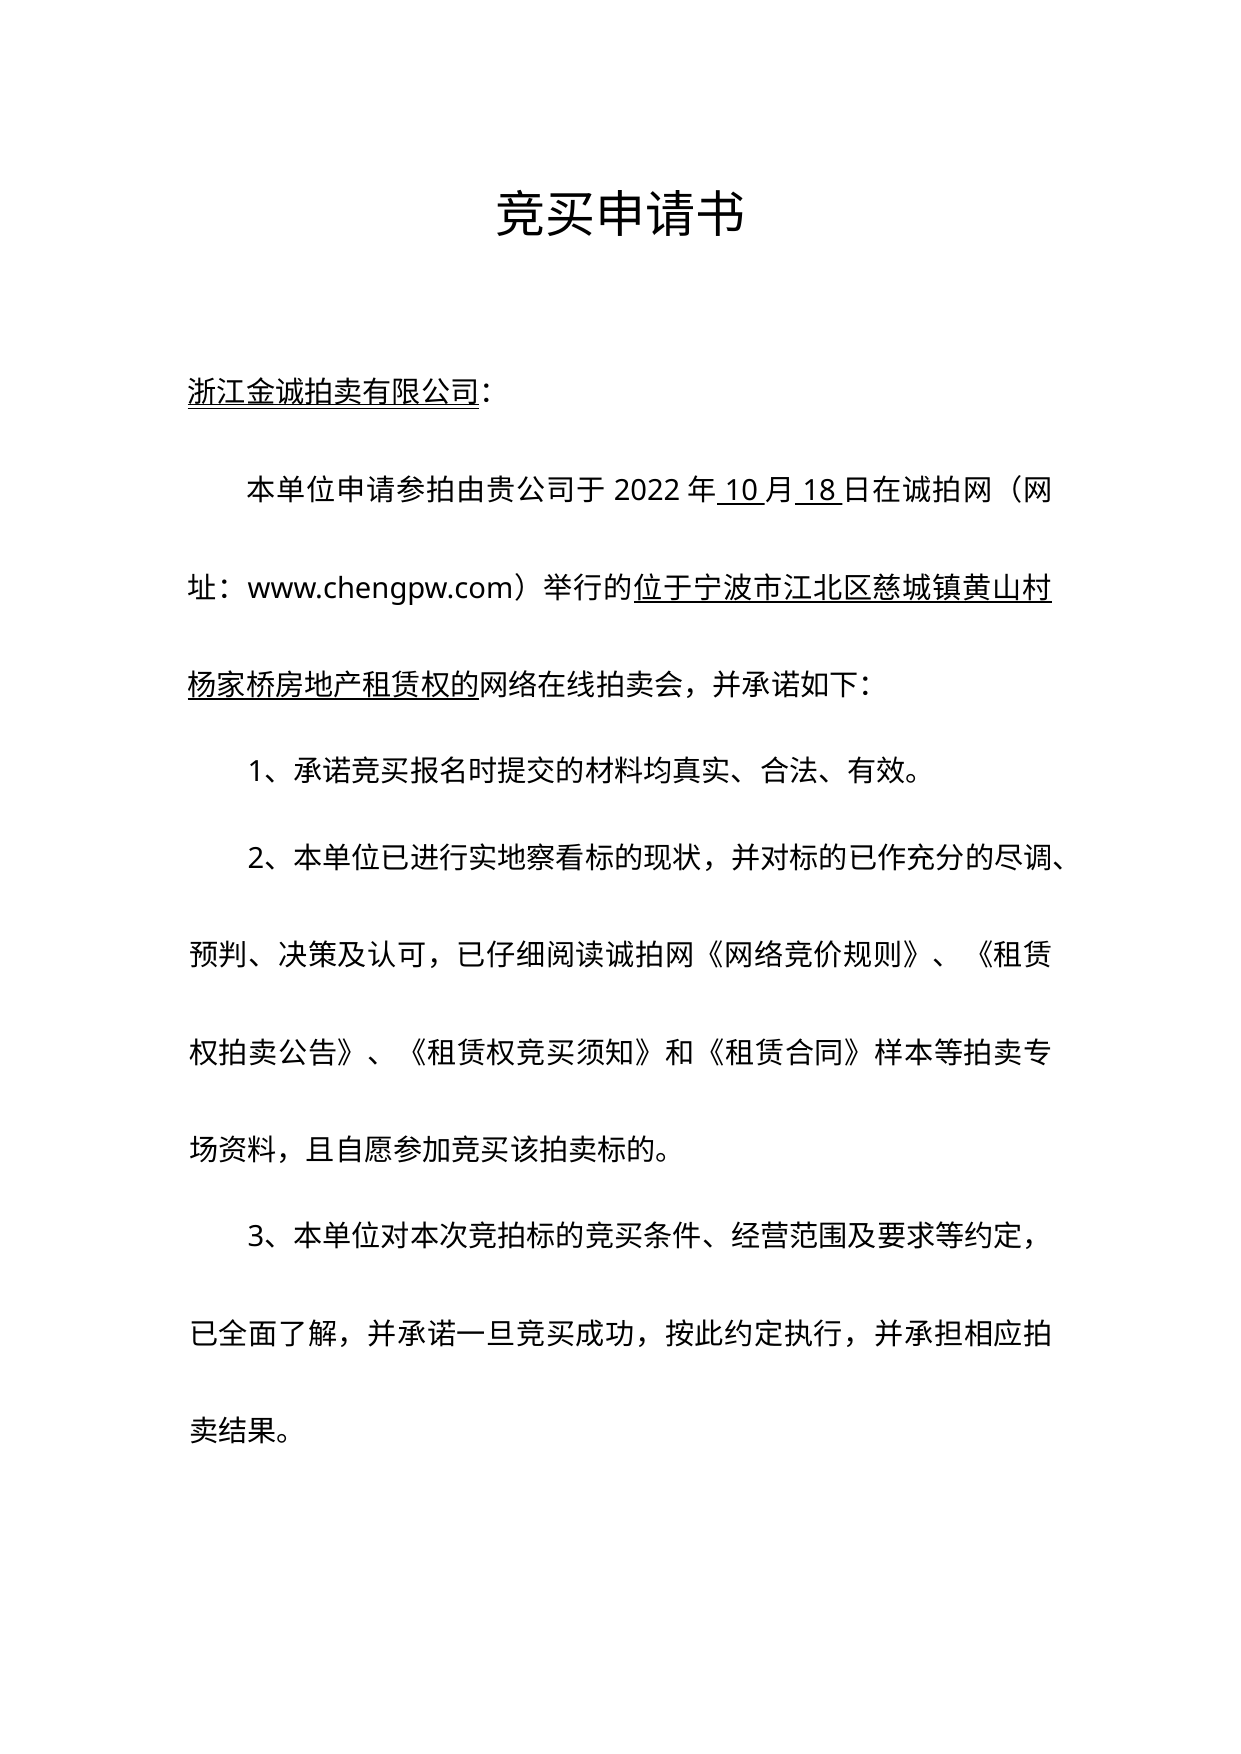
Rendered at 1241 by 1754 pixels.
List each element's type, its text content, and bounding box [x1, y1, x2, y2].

list 承诺竞买报名时提交的材料均真实、合法、有效。 [189, 737, 1053, 802]
text 本单位申请参拍由贵公司于2022年 10月 18日在诚拍网（网址：www.chengpw.com）举行的位于宁波市江北区慈城镇黄山村杨家桥房地产租赁权的网络在线拍卖会，并承诺如下： [187, 456, 1053, 716]
text 竞买申请书 [187, 162, 1053, 259]
list 本单位对本次竞拍标的竞买条件、经营范围及要求等约定，已全面了解，并承诺一旦竞买成功，按此约定执行，并承担相应拍卖结果。 [189, 1202, 1053, 1462]
text 浙江金诚拍卖有限公司： [187, 357, 1053, 422]
list 本单位已进行实地察看标的现状，并对标的已作充分的尽调、预判、决策及认可，已仔细阅读诚拍网《网络竞价规则》、《租赁权拍卖公告》、《租赁权竞买须知》和《租赁合同》样本等拍卖专场资料，且自愿参加竞买该拍卖标的。 [189, 823, 1053, 1180]
